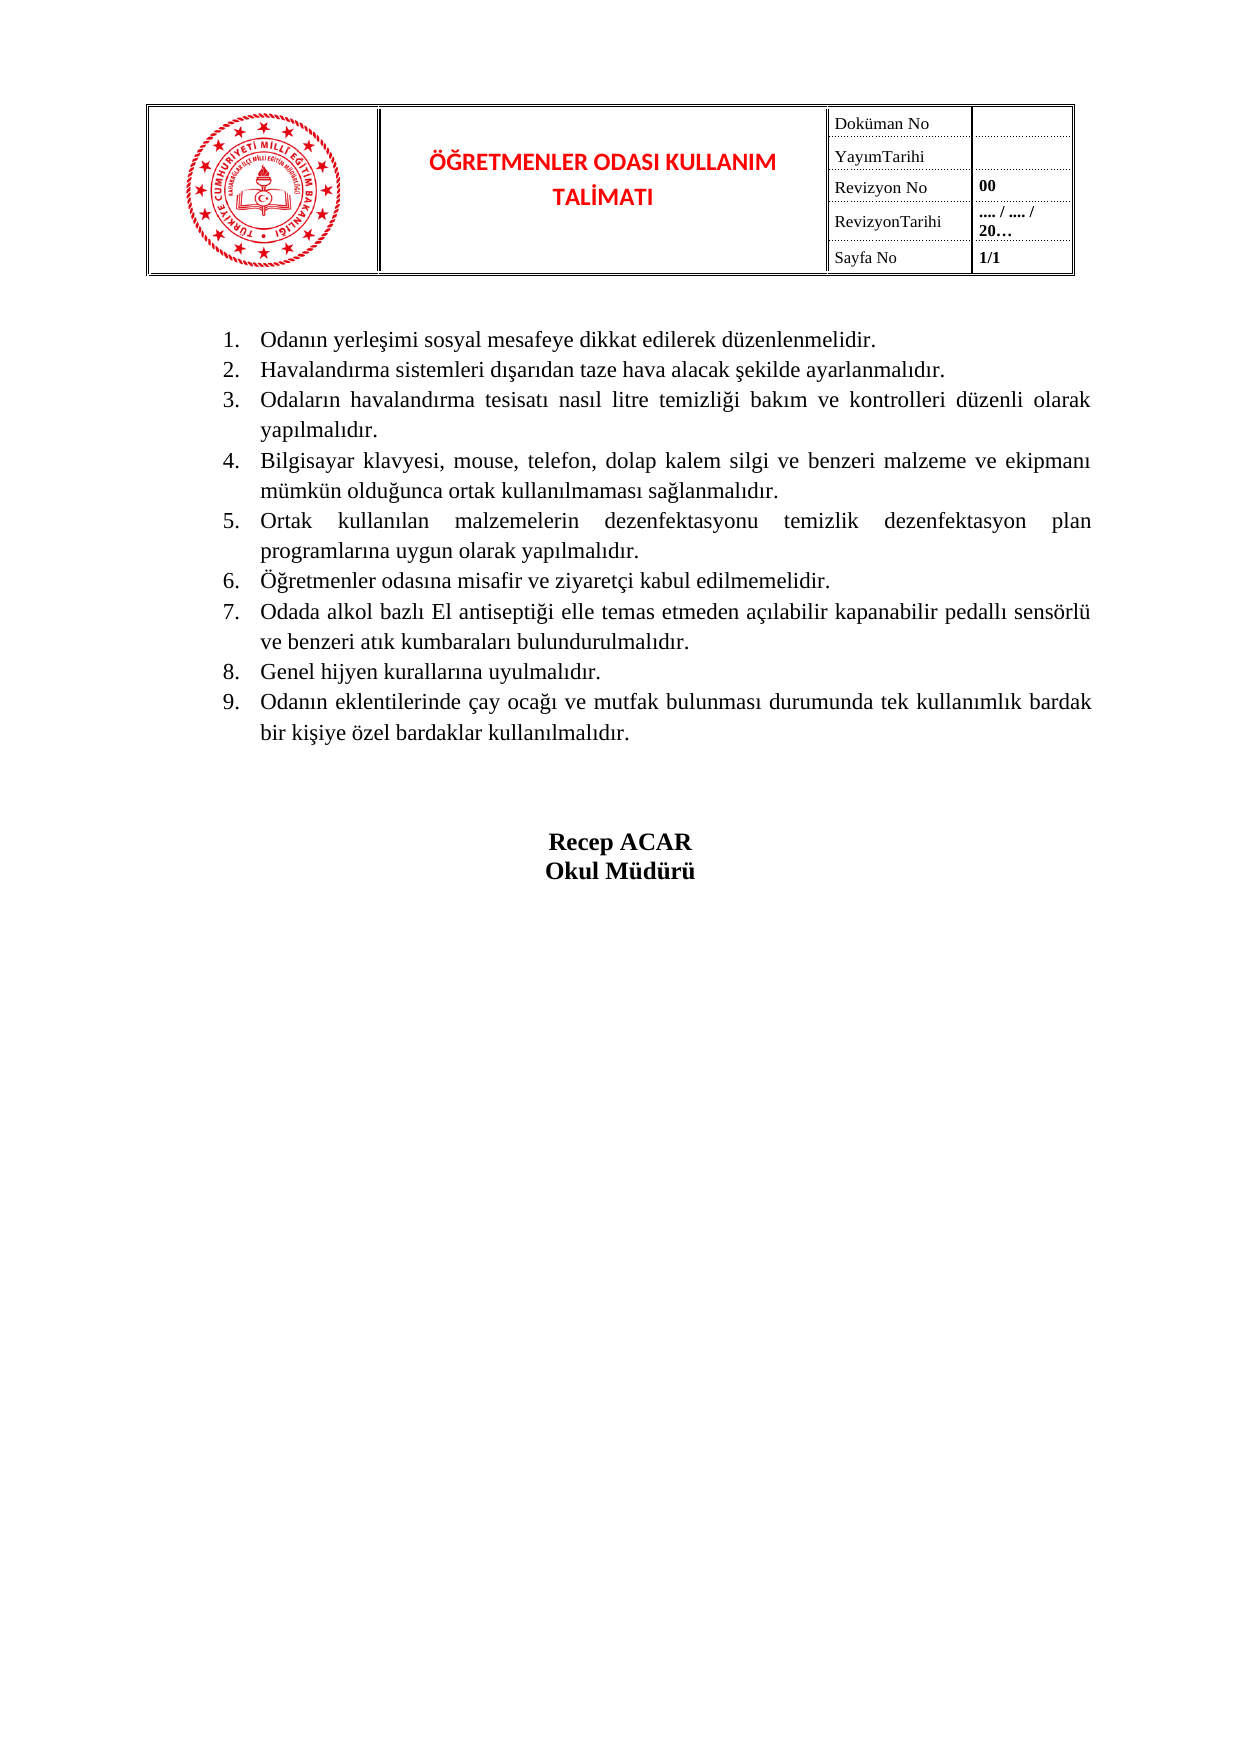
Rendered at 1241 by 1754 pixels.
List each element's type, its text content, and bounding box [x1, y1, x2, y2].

text Recep ACAR [148, 827, 1093, 856]
table_cell .... / .... / 20… [973, 201, 1072, 240]
text Okul Müdürü [148, 856, 1093, 884]
table_header [149, 105, 379, 273]
picture [186, 113, 340, 267]
list Odanın eklentilerinde çay ocağı ve mutfak bulunması durumunda tek kullanımlık bardak bir kişiye özel bardaklar kullanılmalıdır. [223, 688, 1093, 745]
table_cell Sayfa No [827, 240, 971, 273]
list Bilgisayar klavyesi, mouse, telefon, dolap kalem silgi ve benzeri malzeme ve ekipmanı mümkün olduğunca ortak kullanılmaması sağlanmalıdır. [223, 447, 1093, 503]
list Odanın yerleşimi sosyal mesafeye dikkat edilerek düzenlenmelidir. [223, 326, 1093, 352]
list Odada alkol bazlı El antiseptiği elle temas etmeden açılabilir kapanabilir pedallı sensörlü ve benzeri atık kumbaraları bulundurulmalıdır. [223, 598, 1093, 654]
table_cell 00 [973, 169, 1072, 201]
list Odaların havalandırma tesisatı nasıl litre temizliği bakım ve kontrolleri düzenli olarak yapılmalıdır. [223, 386, 1093, 443]
list Genel hijyen kurallarına uyulmalıdır. [223, 658, 1093, 684]
table_cell YayımTarihi [829, 136, 971, 168]
list Öğretmenler odasına misafir ve ziyaretçi kabul edilmemelidir. [223, 567, 1093, 594]
list Havalandırma sistemleri dışarıdan taze hava alacak şekilde ayarlanmalıdır. [223, 356, 1093, 382]
table_header [973, 107, 1072, 136]
table_cell [973, 136, 1072, 168]
table_header Doküman No [827, 107, 971, 136]
table_cell 1/1 [973, 240, 1072, 273]
table_header ÖĞRETMENLER ODASI KULLANIM TALİMATI [379, 107, 827, 273]
list Ortak kullanılan malzemelerin dezenfektasyonu temizlik dezenfektasyon plan programlarına uygun olarak yapılmalıdır. [223, 507, 1093, 564]
table_cell Revizyon No [829, 169, 971, 201]
table_cell RevizyonTarihi [829, 201, 971, 240]
